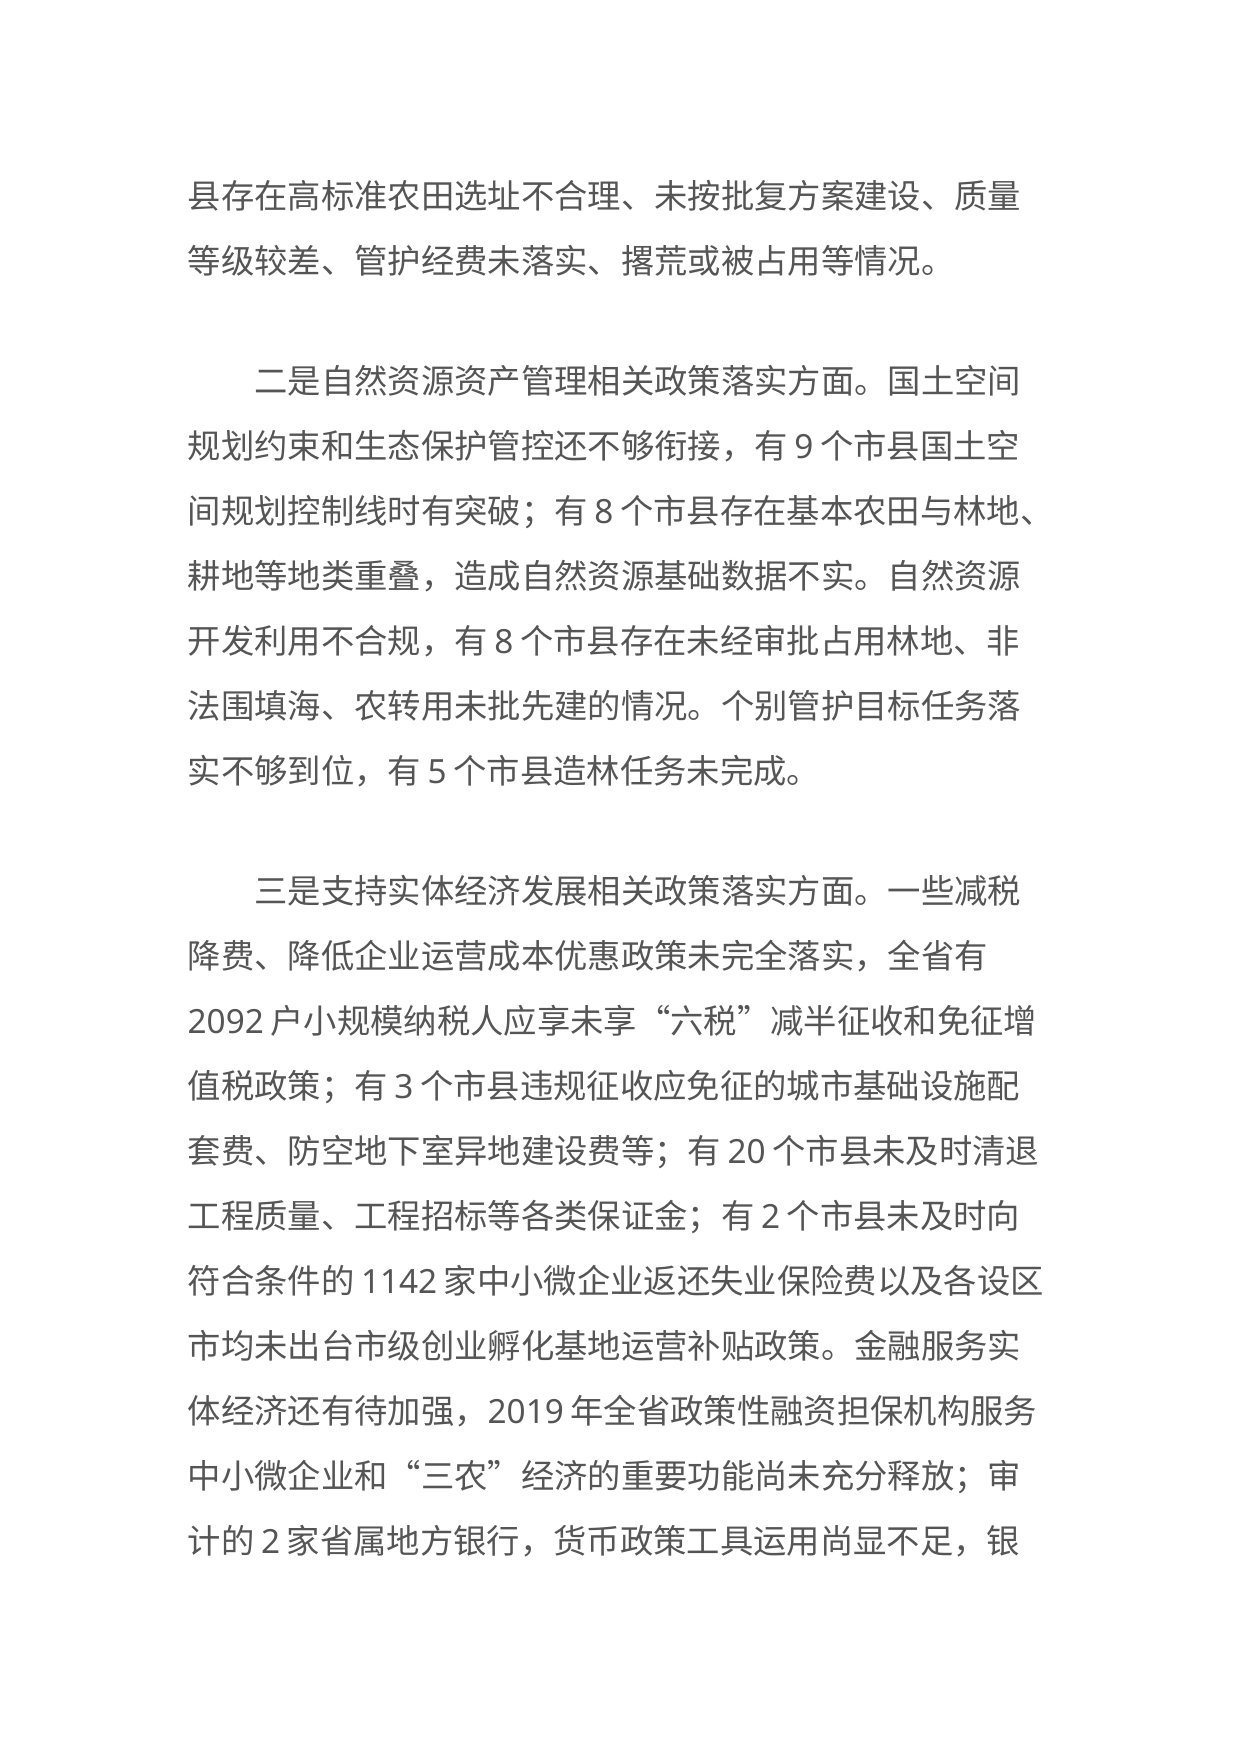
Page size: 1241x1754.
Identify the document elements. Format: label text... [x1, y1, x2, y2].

text 二是自然资源资产管理相关政策落实方面。国土空间规划约束和生态保护管控还不够衔接，有9个市县国土空间规划控制线时有突破；有8个市县存在基本农田与林地、耕地等地类重叠，造成自然资源基础数据不实。自然资源开发利用不合规，有8个市县存在未经审批占用林地、非法围填海、农转用未批先建的情况。个别管护目标任务落实不够到位，有5个市县造林任务未完成。 [187, 347, 1053, 802]
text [187, 857, 1053, 1572]
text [187, 162, 1053, 292]
